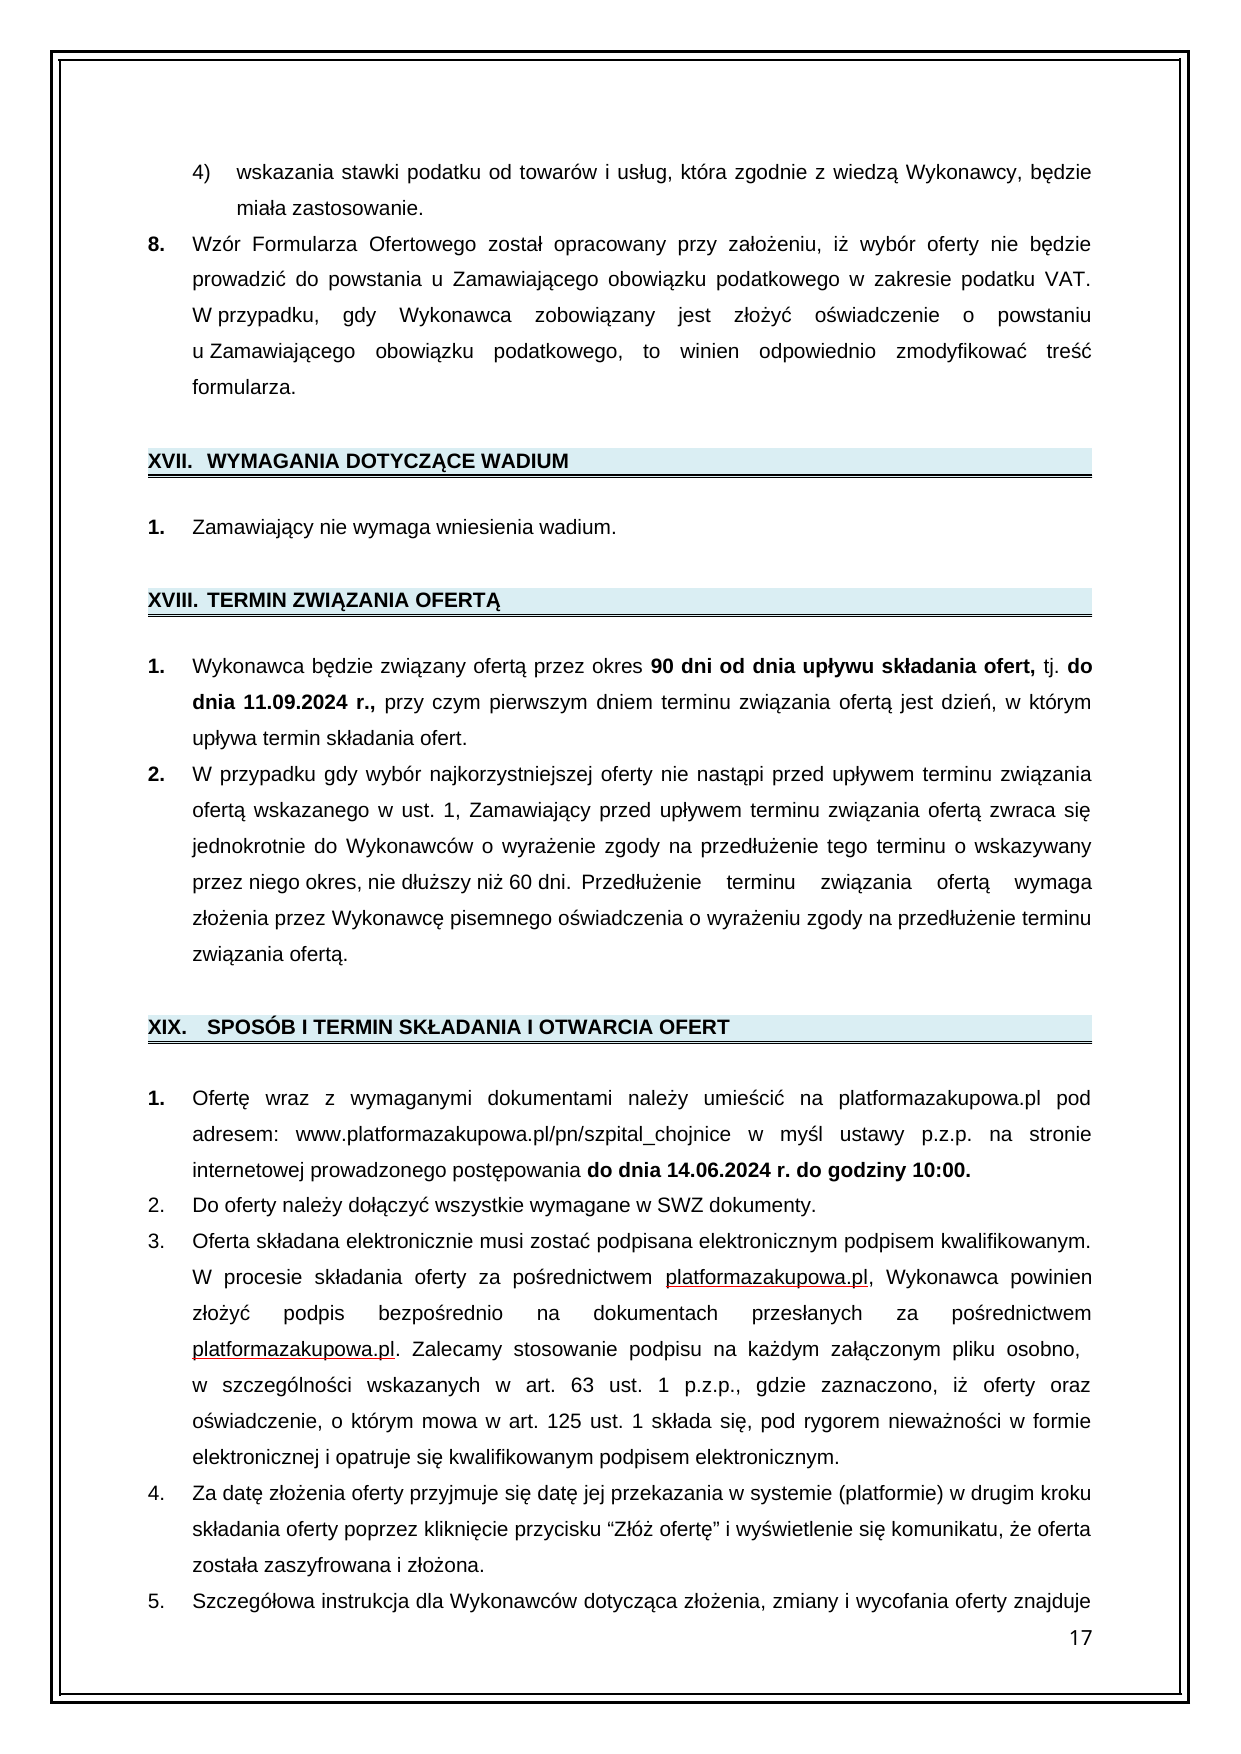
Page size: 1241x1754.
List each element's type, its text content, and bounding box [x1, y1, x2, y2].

list wskazania stawki podatku od towarów i usług, która zgodnie z wiedzą Wykonawcy, będzie miała zastosowanie. [192, 159, 1092, 219]
text XVII. WYMAGANIA DOTYCZĄCE WADIUM [148, 448, 1092, 474]
list Zamawiający nie wymaga wniesienia wadium. [148, 515, 1092, 539]
list Ofertę wraz z wymaganymi dokumentami należy umieścić na platformazakupowa.pl pod adresem: www.platformazakupowa.pl/pn/szpital_chojnice w myśl ustawy p.z.p. na stronie internetowej prowadzonego postępowania do dnia 14.06.2024 r. do godziny 10:00. [148, 1086, 1092, 1181]
list Wzór Formularza Ofertowego został opracowany przy założeniu, iż wybór oferty nie będzie prowadzić do powstania u Zamawiającego obowiązku podatkowego w zakresie podatku VAT. W przypadku, gdy Wykonawca zobowiązany jest złożyć oświadczenie o powstaniu u Zamawiającego obowiązku podatkowego, to winien odpowiednio zmodyfikować treść formularza. [148, 231, 1092, 399]
list Wykonawca będzie związany ofertą przez okres 90 dni od dnia upływu składania ofert, tj. do dnia 11.09.2024 r., przy czym pierwszym dniem terminu związania ofertą jest dzień, w którym upływa termin składania ofert. [148, 654, 1092, 750]
list W przypadku gdy wybór najkorzystniejszej oferty nie nastąpi przed upływem terminu związania ofertą wskazanego w ust. 1, Zamawiający przed upływem terminu związania ofertą zwraca się jednokrotnie do Wykonawców o wyrażenie zgody na przedłużenie tego terminu o wskazywany przez niego okres, nie dłuższy niż 60 dni. Przedłużenie terminu związania ofertą wymaga złożenia przez Wykonawcę pisemnego oświadczenia o wyrażeniu zgody na przedłużenie terminu związania ofertą. [148, 762, 1092, 966]
list Oferta składana elektronicznie musi zostać podpisana elektronicznym podpisem kwalifikowanym. W procesie składania oferty za pośrednictwem platformazakupowa.pl, Wykonawca powinien złożyć podpis bezpośrednio na dokumentach przesłanych za pośrednictwem platformazakupowa.pl. Zalecamy stosowanie podpisu na każdym załączonym pliku osobno, w szczególności wskazanych w art. 63 ust. 1 p.z.p., gdzie zaznaczono, iż oferty oraz oświadczenie, o którym mowa w art. 125 ust. 1 składa się, pod rygorem nieważności w formie elektronicznej i opatruje się kwalifikowanym podpisem elektronicznym. [148, 1229, 1092, 1469]
text XIX. SPOSÓB I TERMIN SKŁADANIA I OTWARCIA OFERT [148, 1015, 1092, 1041]
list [148, 1589, 1092, 1613]
text XVIII. TERMIN ZWIĄZANIA OFERTĄ [148, 588, 1092, 614]
list Do oferty należy dołączyć wszystkie wymagane w SWZ dokumenty. [148, 1193, 1092, 1217]
list Za datę złożenia oferty przyjmuje się datę jej przekazania w systemie (platformie) w drugim kroku składania oferty poprzez kliknięcie przycisku “Złóż ofertę” i wyświetlenie się komunikatu, że oferta została zaszyfrowana i złożona. [148, 1481, 1092, 1577]
